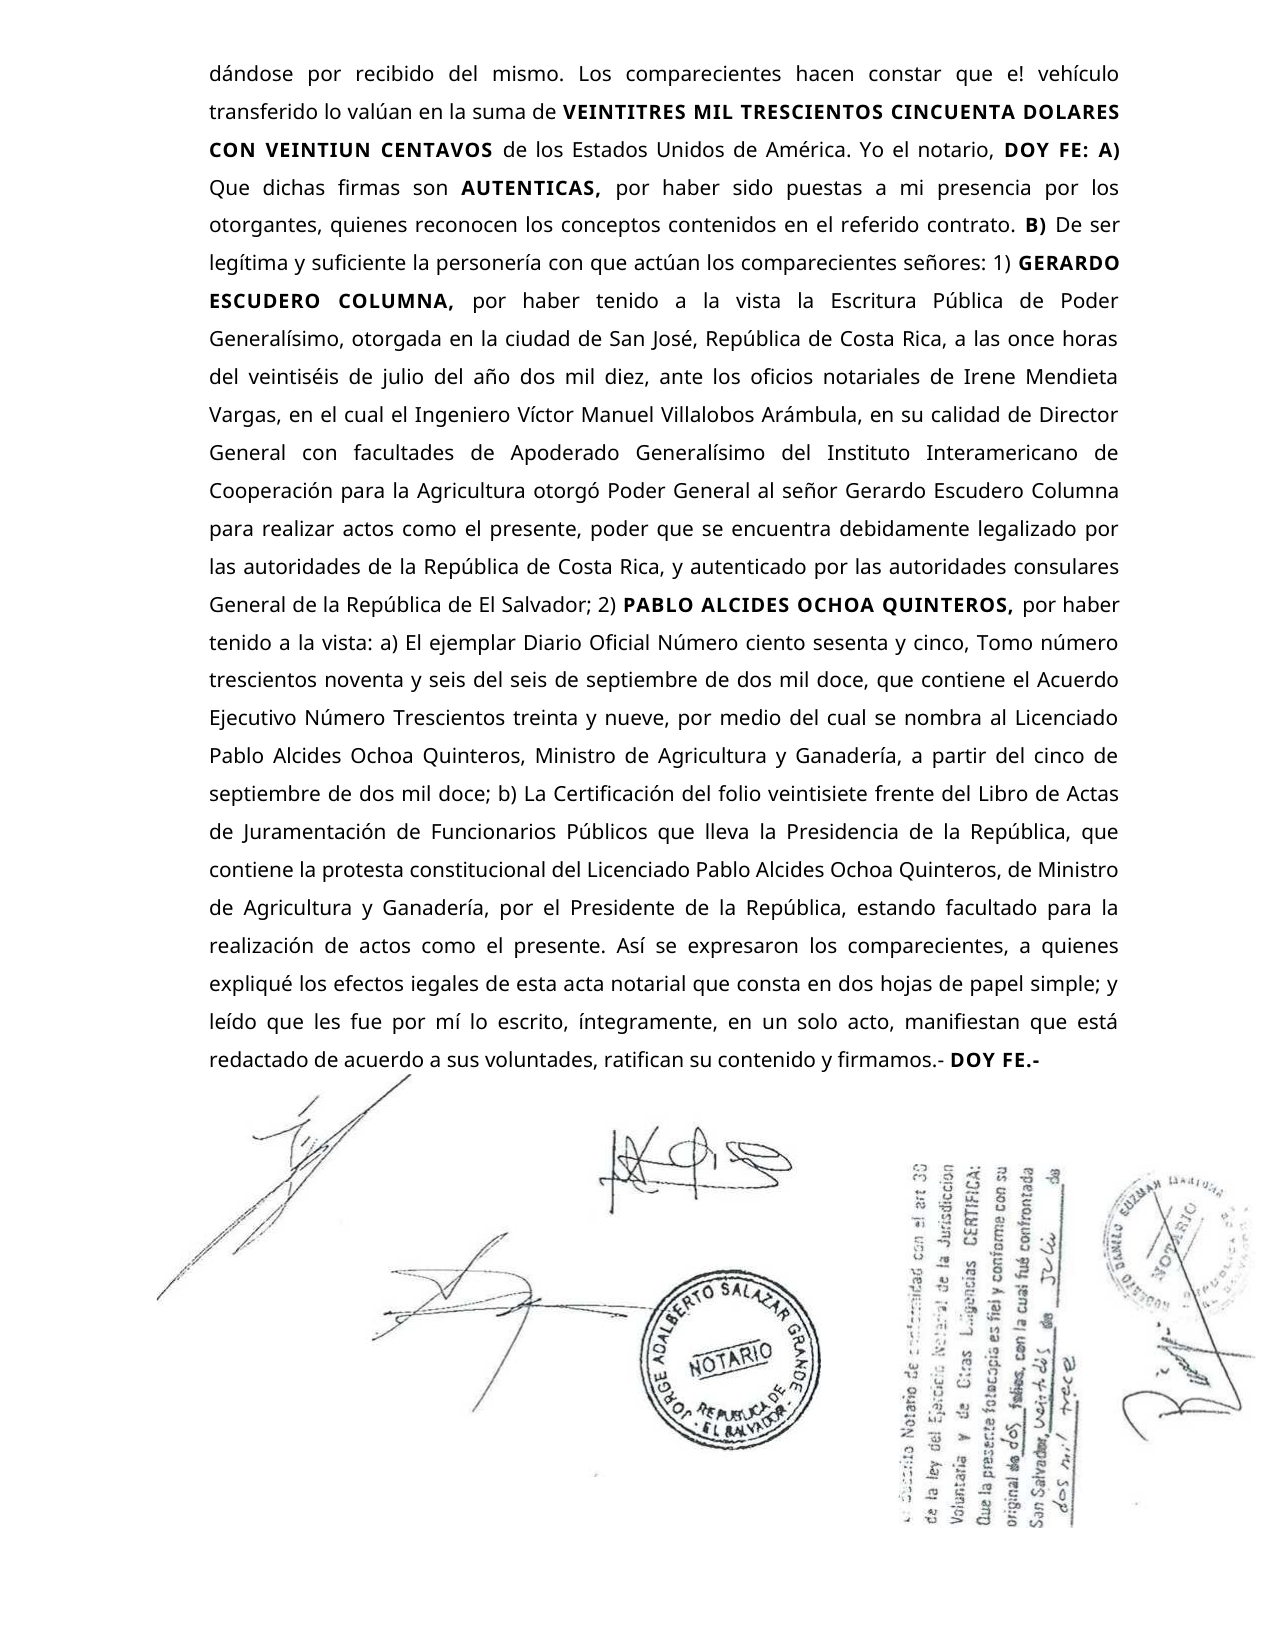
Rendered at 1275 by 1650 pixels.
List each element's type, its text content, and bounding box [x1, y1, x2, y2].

text dándose por recibido del mismo. Los comparecientes hacen constar que e! vehículo transferido lo valúan en la suma de VEINTITRES MIL TRESCIENTOS CINCUENTA DOLARES CON VEINTIUN CENTAVOS de los Estados Unidos de América. Yo el notario, DOY FE: A) Que dichas firmas son AUTENTICAS, por haber sido puestas a mi presencia por los otorgantes, quienes reconocen los conceptos contenidos en el referido contrato. B) De ser legítima y suficiente la personería con que actúan los comparecientes señores: 1) GERARDO ESCUDERO COLUMNA, por haber tenido a la vista la Escritura Pública de Poder Generalísimo, otorgada en la ciudad de San José, República de Costa Rica, a las once horas del veintiséis de julio del año dos mil diez, ante los oficios notariales de Irene Mendieta Vargas, en el cual el Ingeniero Víctor Manuel Villalobos Arámbula, en su calidad de Director General con facultades de Apoderado Generalísimo del Instituto Interamericano de Cooperación para la Agricultura otorgó Poder General al señor Gerardo Escudero Columna para realizar actos como el presente, poder que se encuentra debidamente legalizado por las autoridades de la República de Costa Rica, y autenticado por las autoridades consulares General de la República de El Salvador; 2) PABLO ALCIDES OCHOA QUINTEROS, por haber tenido a la vista: a) El ejemplar Diario Oficial Número ciento sesenta y cinco, Tomo número trescientos noventa y seis del seis de septiembre de dos mil doce, que contiene el Acuerdo Ejecutivo Número Trescientos treinta y nueve, por medio del cual se nombra al Licenciado Pablo Alcides Ochoa Quinteros, Ministro de Agricultura y Ganadería, a partir del cinco de septiembre de dos mil doce; b) La Certificación del folio veintisiete frente del Libro de Actas de Juramentación de Funcionarios Públicos que lleva la Presidencia de la República, que contiene la protesta constitucional del Licenciado Pablo Alcides Ochoa Quinteros, de Ministro de Agricultura y Ganadería, por el Presidente de la República, estando facultado para la realización de actos como el presente. Así se expresaron los comparecientes, a quienes expliqué los efectos iegales de esta acta notarial que consta en dos hojas de papel simple; y leído que les fue por mí lo escrito, íntegramente, en un solo acto, manifiestan que está redactado de acuerdo a sus voluntades, ratifican su contenido y firmamos.- DOY FE.- [209, 51, 1120, 1074]
picture [156, 1074, 821, 1477]
picture [898, 1164, 1256, 1528]
